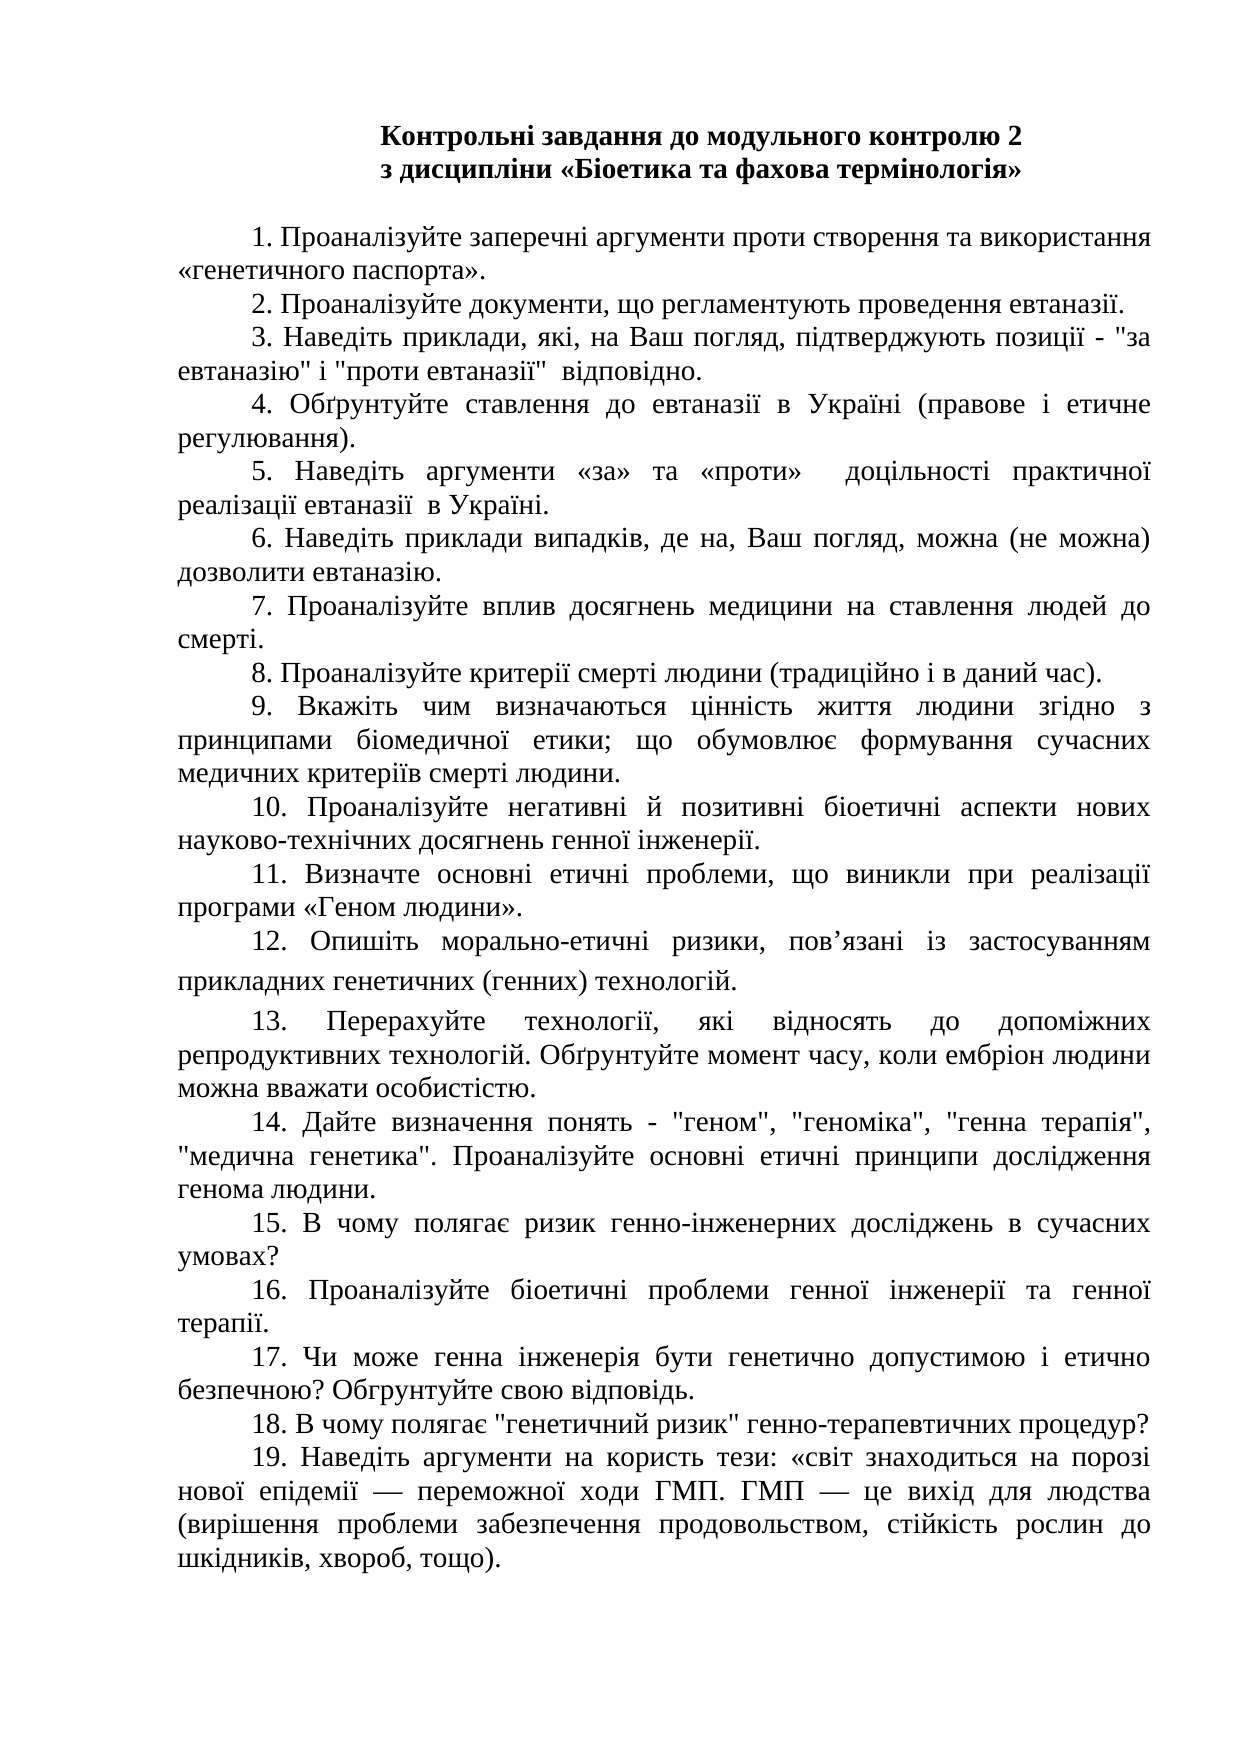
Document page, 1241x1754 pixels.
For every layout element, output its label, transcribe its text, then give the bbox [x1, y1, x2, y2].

list 3. Наведіть приклади, які, на Ваш погляд, підтверджують позиції - "за евтаназію" і "проти евтаназії" відповідно. [177, 319, 1152, 386]
text 1. Проаналізуйте заперечні аргументи проти створення та використання «генетичного паспорта». [177, 219, 1152, 286]
list 6. Наведіть приклади випадків, де на, Ваш погляд, можна (не можна) дозволити евтаназію. [177, 521, 1152, 588]
list 5. Наведіть аргументи «за» та «проти» доцільності практичної реалізації евтаназії в Україні. [177, 453, 1152, 521]
text 12. Опишіть морально-етичні ризики, пов’язані із застосуванням прикладних генетичних (генних) технологій. [177, 923, 1152, 997]
list 4. Обґрунтуйте ставлення до евтаназії в Україні (правове і етичне регулювання). [177, 386, 1152, 453]
list 13. Перерахуйте технології, які відносять до допоміжних репродуктивних технологій. Обґрунтуйте момент часу, коли ембріон людини можна вважати особистістю. [177, 1003, 1152, 1104]
text Контрольні завдання до модульного контролю 2 [177, 118, 1152, 152]
list 16. Проаналізуйте біоетичні проблеми генної інженерії та генної терапії. [177, 1272, 1152, 1339]
list 2. Проаналізуйте документи, що регламентують проведення евтаназії. [177, 286, 1152, 319]
list 18. В чому полягає "генетичний ризик" генно-терапевтичних процедур? [177, 1406, 1152, 1439]
list 14. Дайте визначення понять - "геном", "геноміка", "генна терапія", "медична генетика". Проаналізуйте основні етичні принципи дослідження генома людини. [177, 1104, 1152, 1205]
list 9. Вкажіть чим визначаються цінність життя людини згідно з принципами біомедичної етики; що обумовлює формування сучасних медичних критеріїв смерті людини. [177, 688, 1152, 789]
list 10. Проаналізуйте негативні й позитивні біоетичні аспекти нових науково-технічних досягнень генної інженерії. [177, 789, 1152, 856]
list 15. В чому полягає ризик генно-інженерних досліджень в сучасних умовах? [177, 1205, 1152, 1272]
text з дисципліни «Біоетика та фахова термінологія» [177, 152, 1152, 185]
list 8. Проаналізуйте критерії смерті людини (традиційно і в даний час). [177, 655, 1152, 688]
list 19. Наведіть аргументи на користь тези: «світ знаходиться на порозі нової епідемії — переможної ходи ГМП. ГМП — це вихід для людства (вирішення проблеми забезпечення продовольством, стійкість рослин до шкідників, хвороб, тощо). [177, 1439, 1152, 1574]
list 7. Проаналізуйте вплив досягнень медицини на ставлення людей до смерті. [177, 588, 1152, 655]
list 17. Чи може генна інженерія бути генетично допустимою і етично безпечною? Обгрунтуйте свою відповідь. [177, 1339, 1152, 1406]
list 11. Визначте основні етичні проблеми, що виникли при реалізації програми «Геном людини». [177, 856, 1152, 923]
